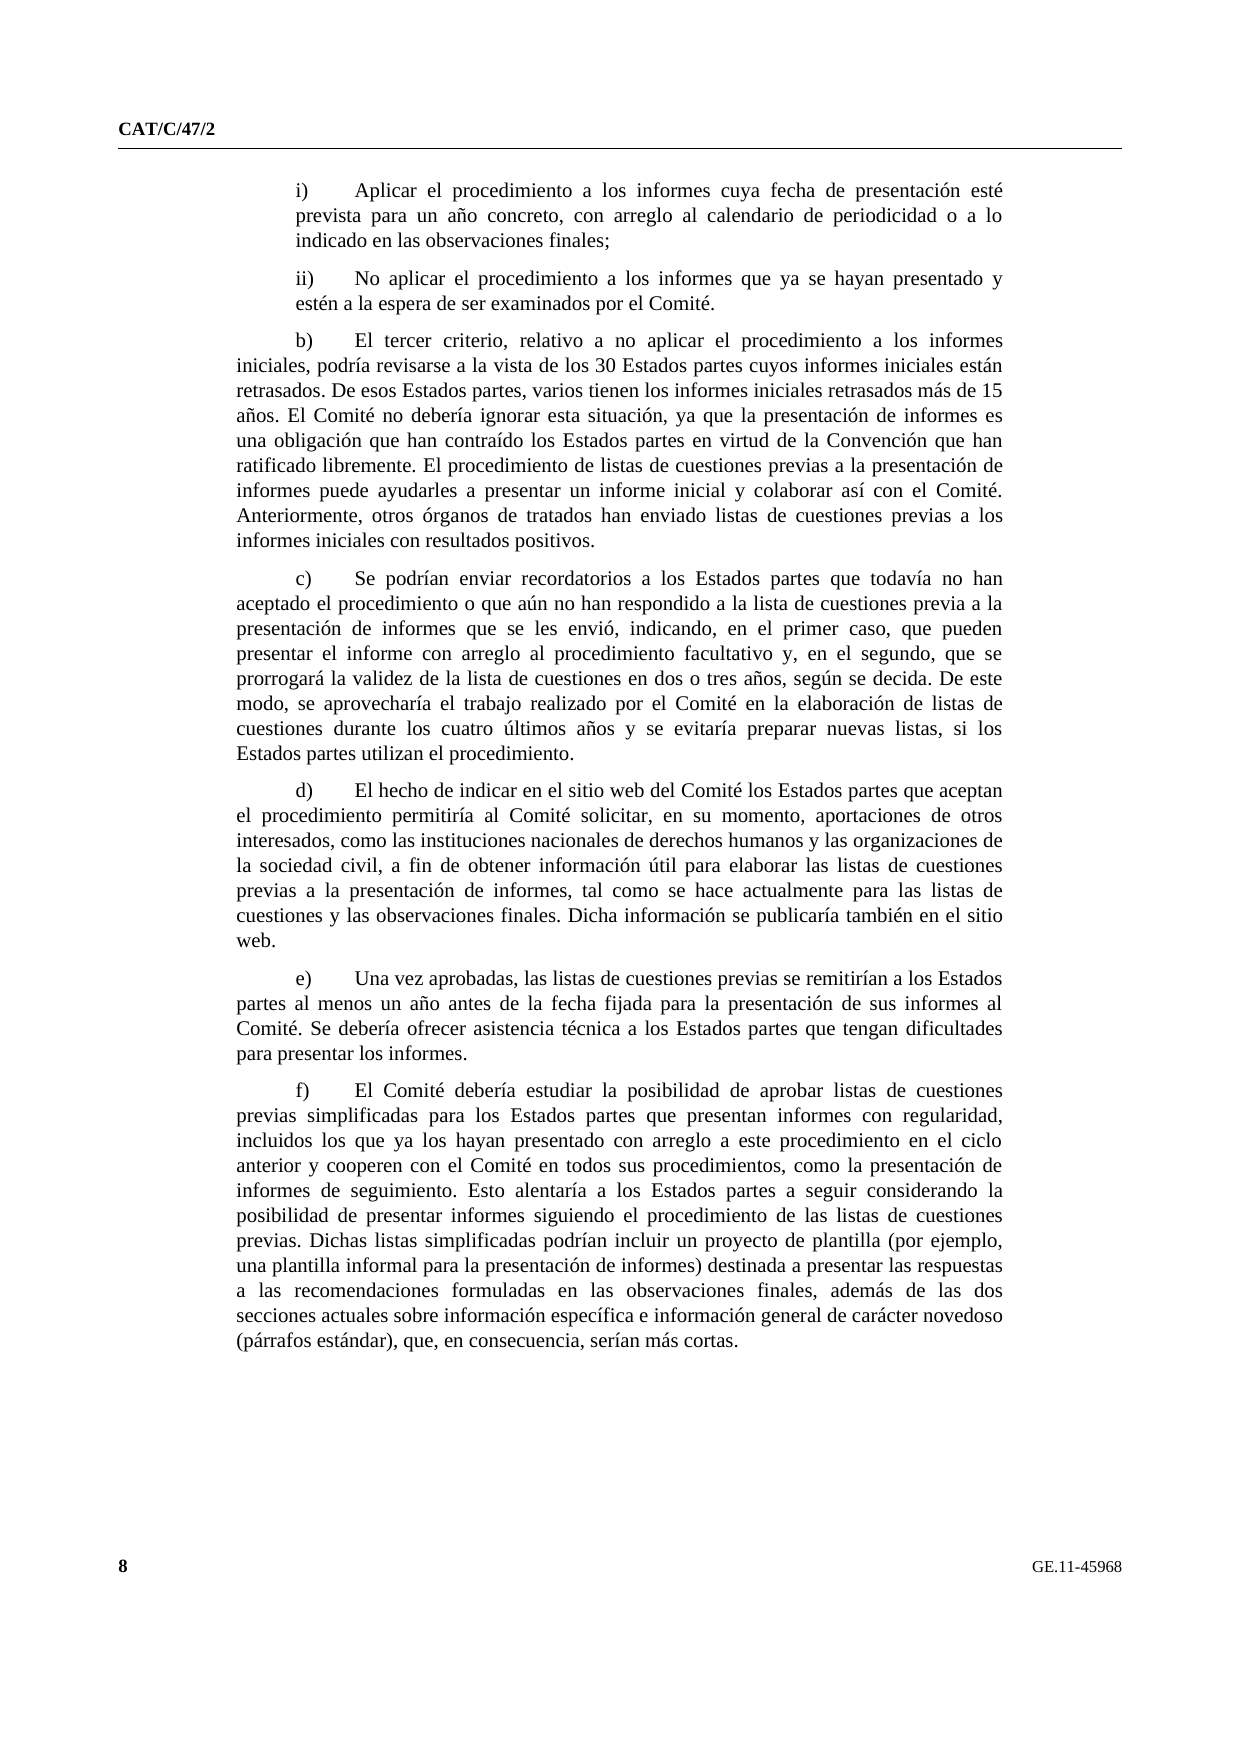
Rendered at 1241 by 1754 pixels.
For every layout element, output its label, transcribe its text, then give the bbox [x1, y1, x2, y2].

text d) El hecho de indicar en el sitio web del Comité los Estados partes que aceptan el procedimiento permitiría al Comité solicitar, en su momento, aportaciones de otros interesados, como las instituciones nacionales de derechos humanos y las organizaciones de la sociedad civil, a fin de obtener información útil para elaborar las listas de cuestiones previas a la presentación de informes, tal como se hace actualmente para las listas de cuestiones y las observaciones finales. Dicha información se publicaría también en el sitio web. [236, 777, 1004, 952]
text e) Una vez aprobadas, las listas de cuestiones previas se remitirían a los Estados partes al menos un año antes de la fecha fijada para la presentación de sus informes al Comité. Se debería ofrecer asistencia técnica a los Estados partes que tengan dificultades para presentar los informes. [236, 965, 1004, 1065]
text c) Se podrían enviar recordatorios a los Estados partes que todavía no han aceptado el procedimiento o que aún no han respondido a la lista de cuestiones previa a la presentación de informes que se les envió, indicando, en el primer caso, que pueden presentar el informe con arreglo al procedimiento facultativo y, en el segundo, que se prorrogará la validez de la lista de cuestiones en dos o tres años, según se decida. De este modo, se aprovecharía el trabajo realizado por el Comité en la elaboración de listas de cuestiones durante los cuatro últimos años y se evitaría preparar nuevas listas, si los Estados partes utilizan el procedimiento. [236, 565, 1004, 765]
text b) El tercer criterio, relativo a no aplicar el procedimiento a los informes iniciales, podría revisarse a la vista de los 30 Estados partes cuyos informes iniciales están retrasados. De esos Estados partes, varios tienen los informes iniciales retrasados más de 15 años. El Comité no debería ignorar esta situación, ya que la presentación de informes es una obligación que han contraído los Estados partes en virtud de la Convención que han ratificado libremente. El procedimiento de listas de cuestiones previas a la presentación de informes puede ayudarles a presentar un informe inicial y colaborar así con el Comité. Anteriormente, otros órganos de tratados han enviado listas de cuestiones previas a los informes iniciales con resultados positivos. [236, 327, 1004, 552]
text f) El Comité debería estudiar la posibilidad de aprobar listas de cuestiones previas simplificadas para los Estados partes que presentan informes con regularidad, incluidos los que ya los hayan presentado con arreglo a este procedimiento en el ciclo anterior y cooperen con el Comité en todos sus procedimientos, como la presentación de informes de seguimiento. Esto alentaría a los Estados partes a seguir considerando la posibilidad de presentar informes siguiendo el procedimiento de las listas de cuestiones previas. Dichas listas simplificadas podrían incluir un proyecto de plantilla (por ejemplo, una plantilla informal para la presentación de informes) destinada a presentar las respuestas a las recomendaciones formuladas en las observaciones finales, además de las dos secciones actuales sobre información específica e información general de carácter novedoso (párrafos estándar), que, en consecuencia, serían más cortas. [236, 1077, 1004, 1352]
text i) Aplicar el procedimiento a los informes cuya fecha de presentación esté prevista para un año concreto, con arreglo al calendario de periodicidad o a lo indicado en las observaciones finales; [295, 177, 1004, 252]
text ii) No aplicar el procedimiento a los informes que ya se hayan presentado y estén a la espera de ser examinados por el Comité. [295, 265, 1004, 315]
